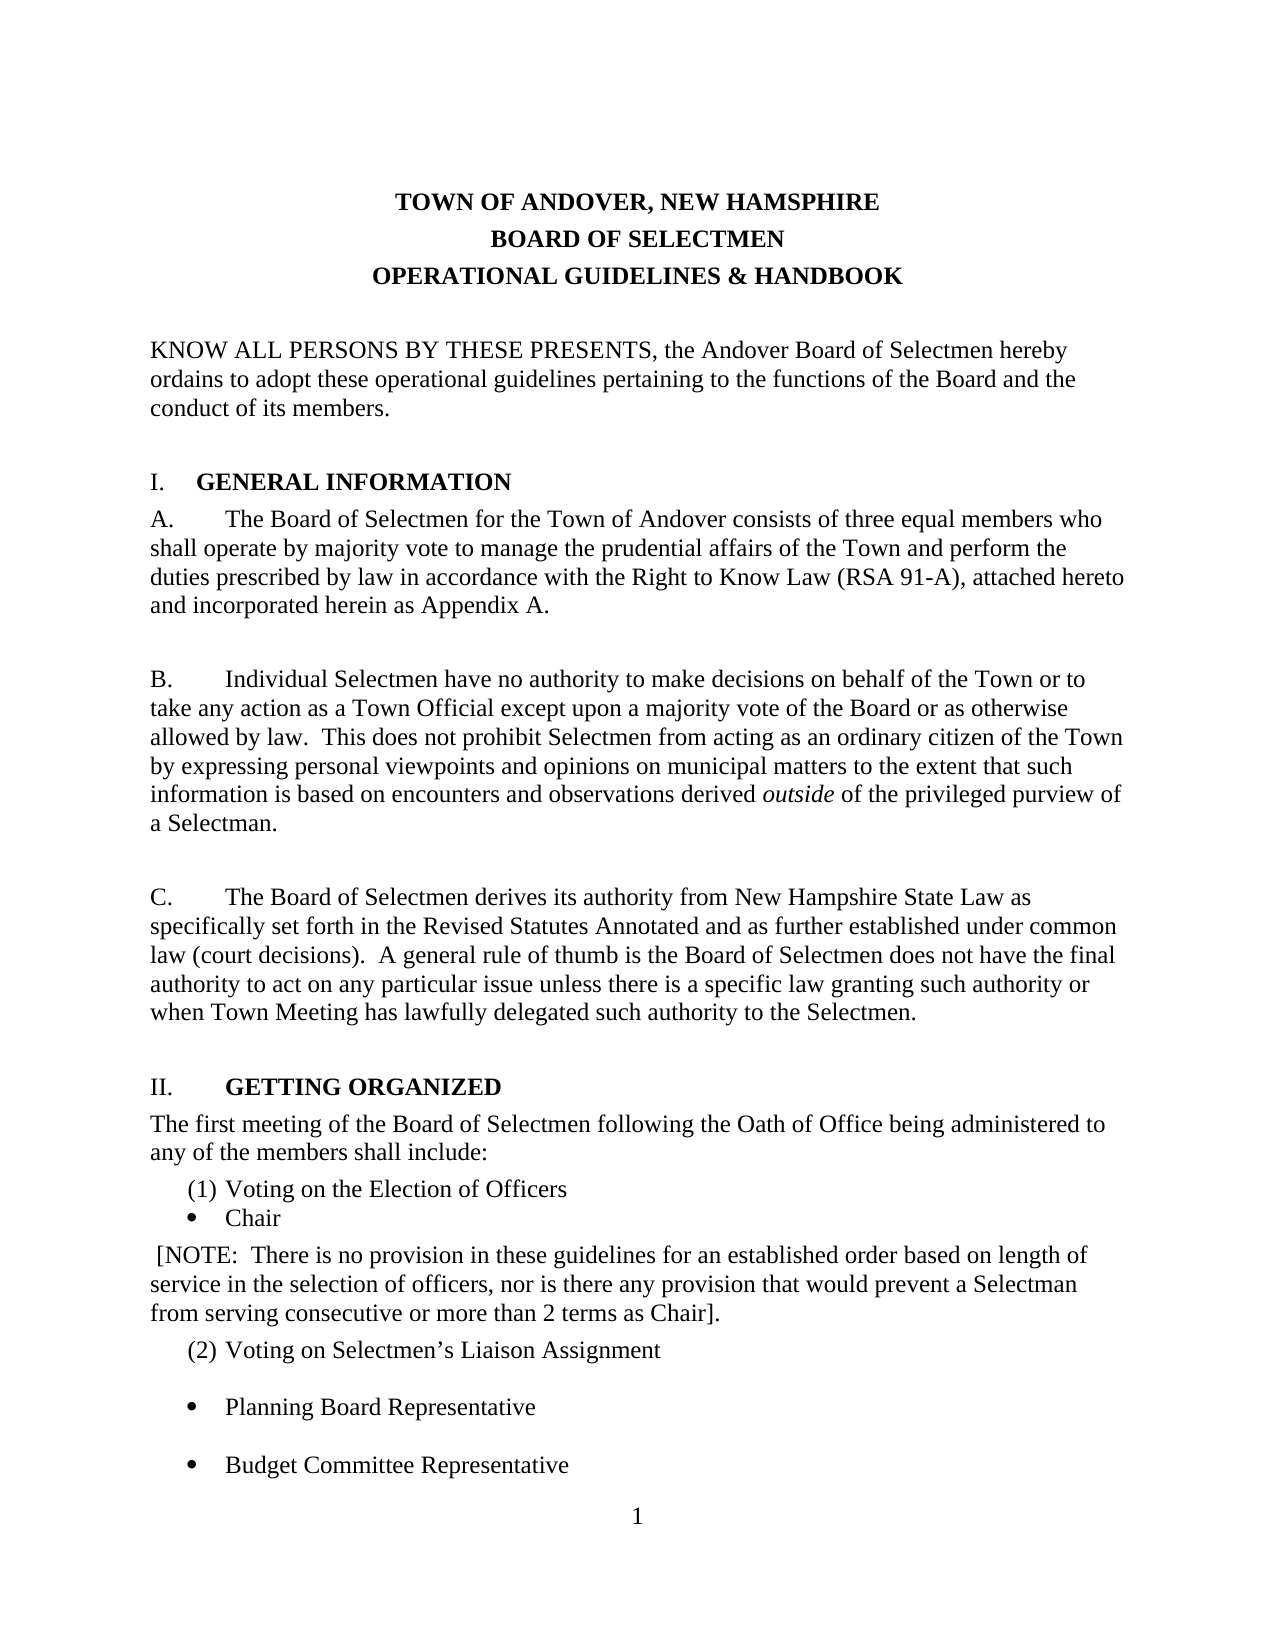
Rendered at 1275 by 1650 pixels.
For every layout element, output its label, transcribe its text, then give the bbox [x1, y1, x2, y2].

list Planning Board Representative [187, 1392, 1125, 1421]
text I. GENERAL INFORMATION [150, 467, 1125, 496]
text B. Individual Selectmen have no authority to make decisions on behalf of the Town or to take any action as a Town Official except upon a majority vote of the Board or as otherwise allowed by law. This does not prohibit Selectmen from acting as an ordinary citizen of the Town by expressing personal viewpoints and opinions on municipal matters to the extent that such information is based on encounters and observations derived outside of the privileged purview of a Selectman. [150, 664, 1125, 837]
text [NOTE: There is no provision in these guidelines for an established order based on length of service in the selection of officers, nor is there any provision that would prevent a Selectman from serving consecutive or more than 2 terms as Chair]. [150, 1240, 1125, 1327]
text TOWN OF ANDOVER, NEW HAMSPHIRE [150, 187, 1125, 216]
text KNOW ALL PERSONS BY THESE PRESENTS, the Andover Board of Selectmen hereby ordains to adopt these operational guidelines pertaining to the functions of the Board and the conduct of its members. [150, 335, 1125, 422]
text A. The Board of Selectmen for the Town of Andover consists of three equal members who shall operate by majority vote to manage the prudential affairs of the Town and perform the duties prescribed by law in accordance with the Right to Know Law (RSA 91-A), attached hereto and incorporated herein as Appendix A. [150, 504, 1125, 619]
list Chair [187, 1203, 1125, 1232]
text II. GETTING ORGANIZED [150, 1072, 1125, 1100]
text BOARD OF SELECTMEN [150, 224, 1125, 253]
text OPERATIONAL GUIDELINES & HANDBOOK [150, 261, 1125, 290]
list Voting on the Election of Officers [187, 1174, 1125, 1203]
list Budget Committee Representative [187, 1450, 1125, 1479]
text The first meeting of the Board of Selectmen following the Oath of Office being administered to any of the members shall include: [150, 1109, 1125, 1166]
text C. The Board of Selectmen derives its authority from New Hampshire State Law as specifically set forth in the Revised Statutes Annotated and as further established under common law (court decisions). A general rule of thumb is the Board of Selectmen does not have the final authority to act on any particular issue unless there is a specific law granting such authority or when Town Meeting has lawfully delegated such authority to the Selectmen. [150, 882, 1125, 1026]
list Voting on Selectmen’s Liaison Assignment [187, 1335, 1125, 1364]
